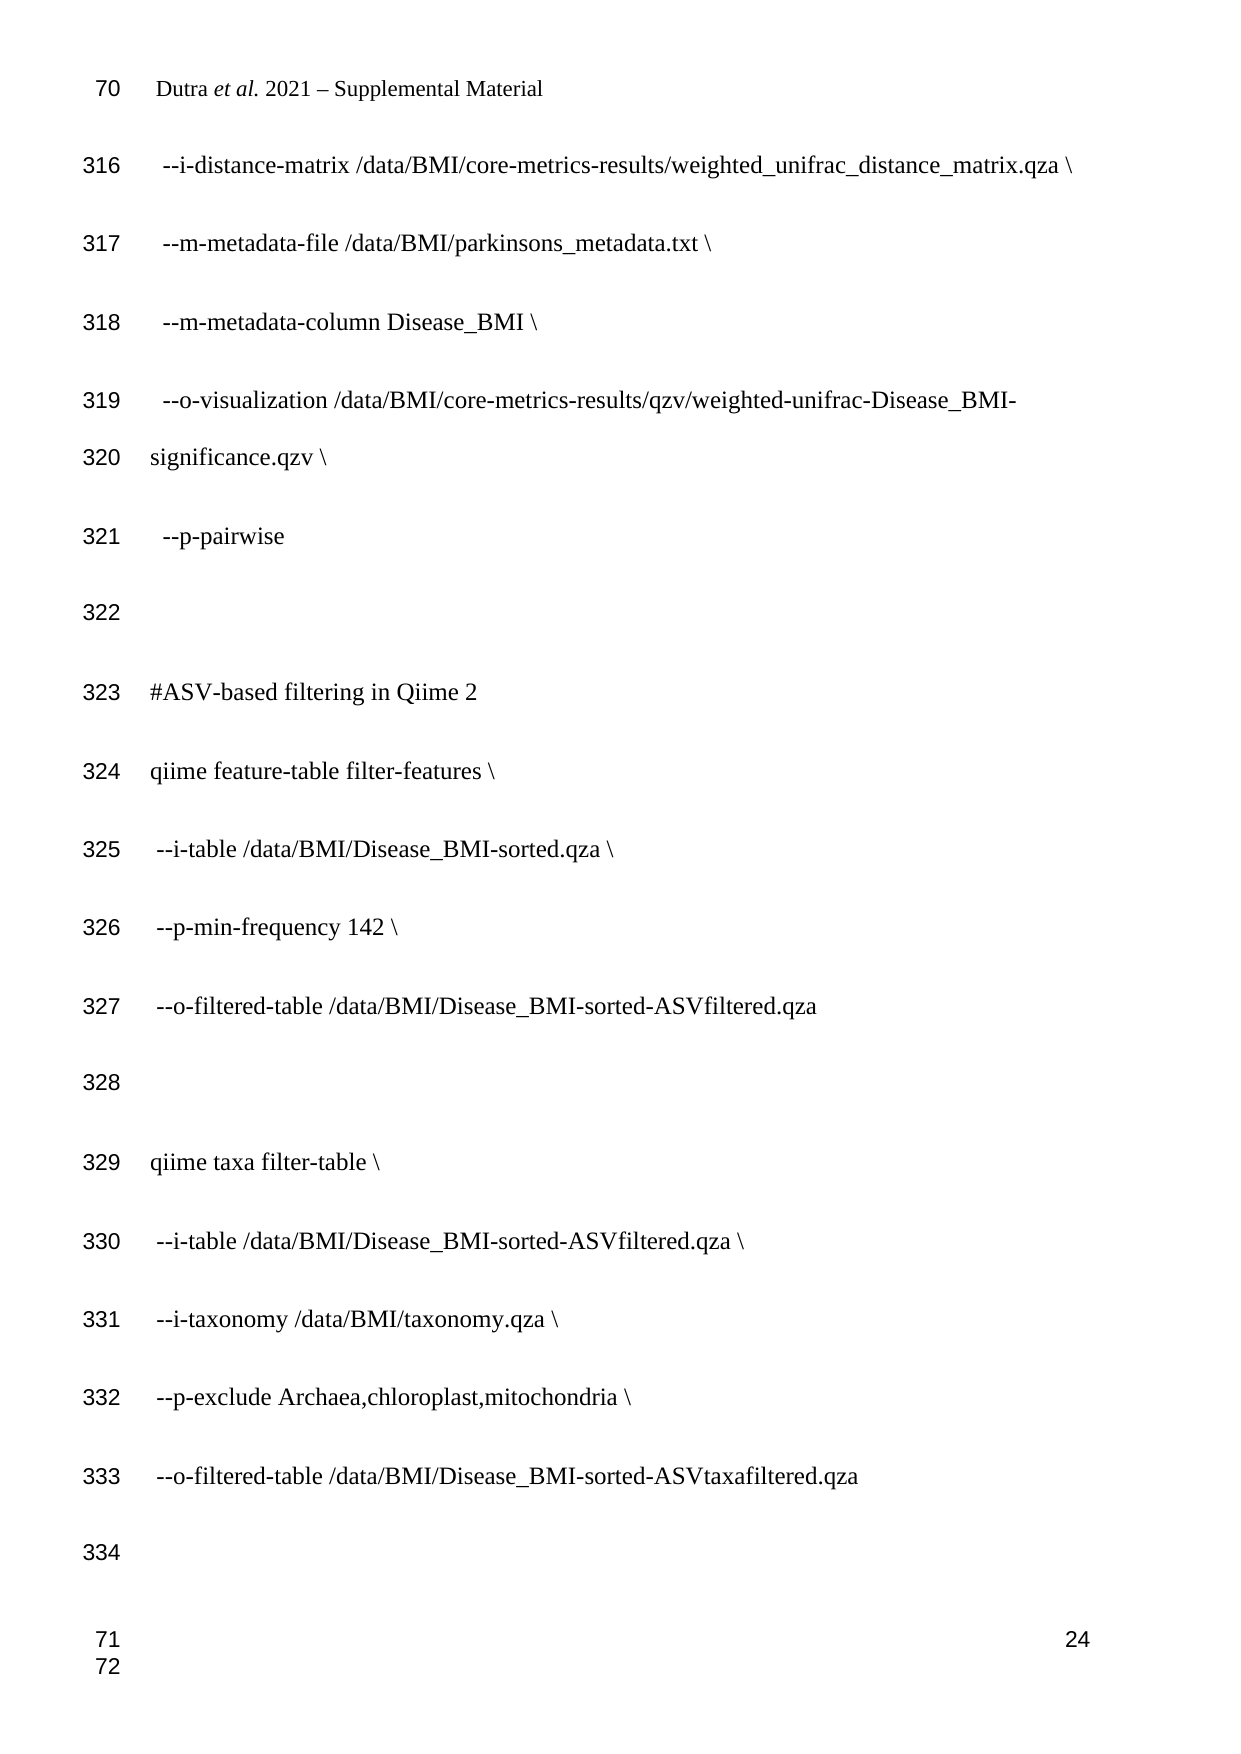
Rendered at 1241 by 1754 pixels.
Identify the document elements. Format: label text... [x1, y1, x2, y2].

text --o-filtered-table /data/BMI/Disease_BMI-sorted-ASVfiltered.qza [150, 991, 1090, 1019]
text --i-distance-matrix /data/BMI/core-metrics-results/weighted_unifrac_distance_matrix.qza \ [150, 150, 1090, 179]
text --p-exclude Archaea,chloroplast,mitochondria \ [150, 1382, 1090, 1411]
text --o-visualization /data/BMI/core-metrics-results/qzv/weighted-unifrac-Disease_BMI-significance.qzv \ [150, 385, 1090, 471]
text qiime taxa filter-table \ [150, 1147, 1090, 1176]
text --i-table /data/BMI/Disease_BMI-sorted.qza \ [150, 834, 1090, 863]
text --i-taxonomy /data/BMI/taxonomy.qza \ [150, 1304, 1090, 1333]
text --o-filtered-table /data/BMI/Disease_BMI-sorted-ASVtaxafiltered.qza [150, 1461, 1090, 1489]
text --p-min-frequency 142 \ [150, 912, 1090, 941]
text --m-metadata-column Disease_BMI \ [150, 307, 1090, 335]
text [150, 228, 1090, 257]
text #ASV-based filtering in Qiime 2 [150, 677, 1090, 706]
text --p-pairwise [150, 521, 1090, 549]
text qiime feature-table filter-features \ [150, 756, 1090, 784]
text --i-table /data/BMI/Disease_BMI-sorted-ASVfiltered.qza \ [150, 1226, 1090, 1254]
